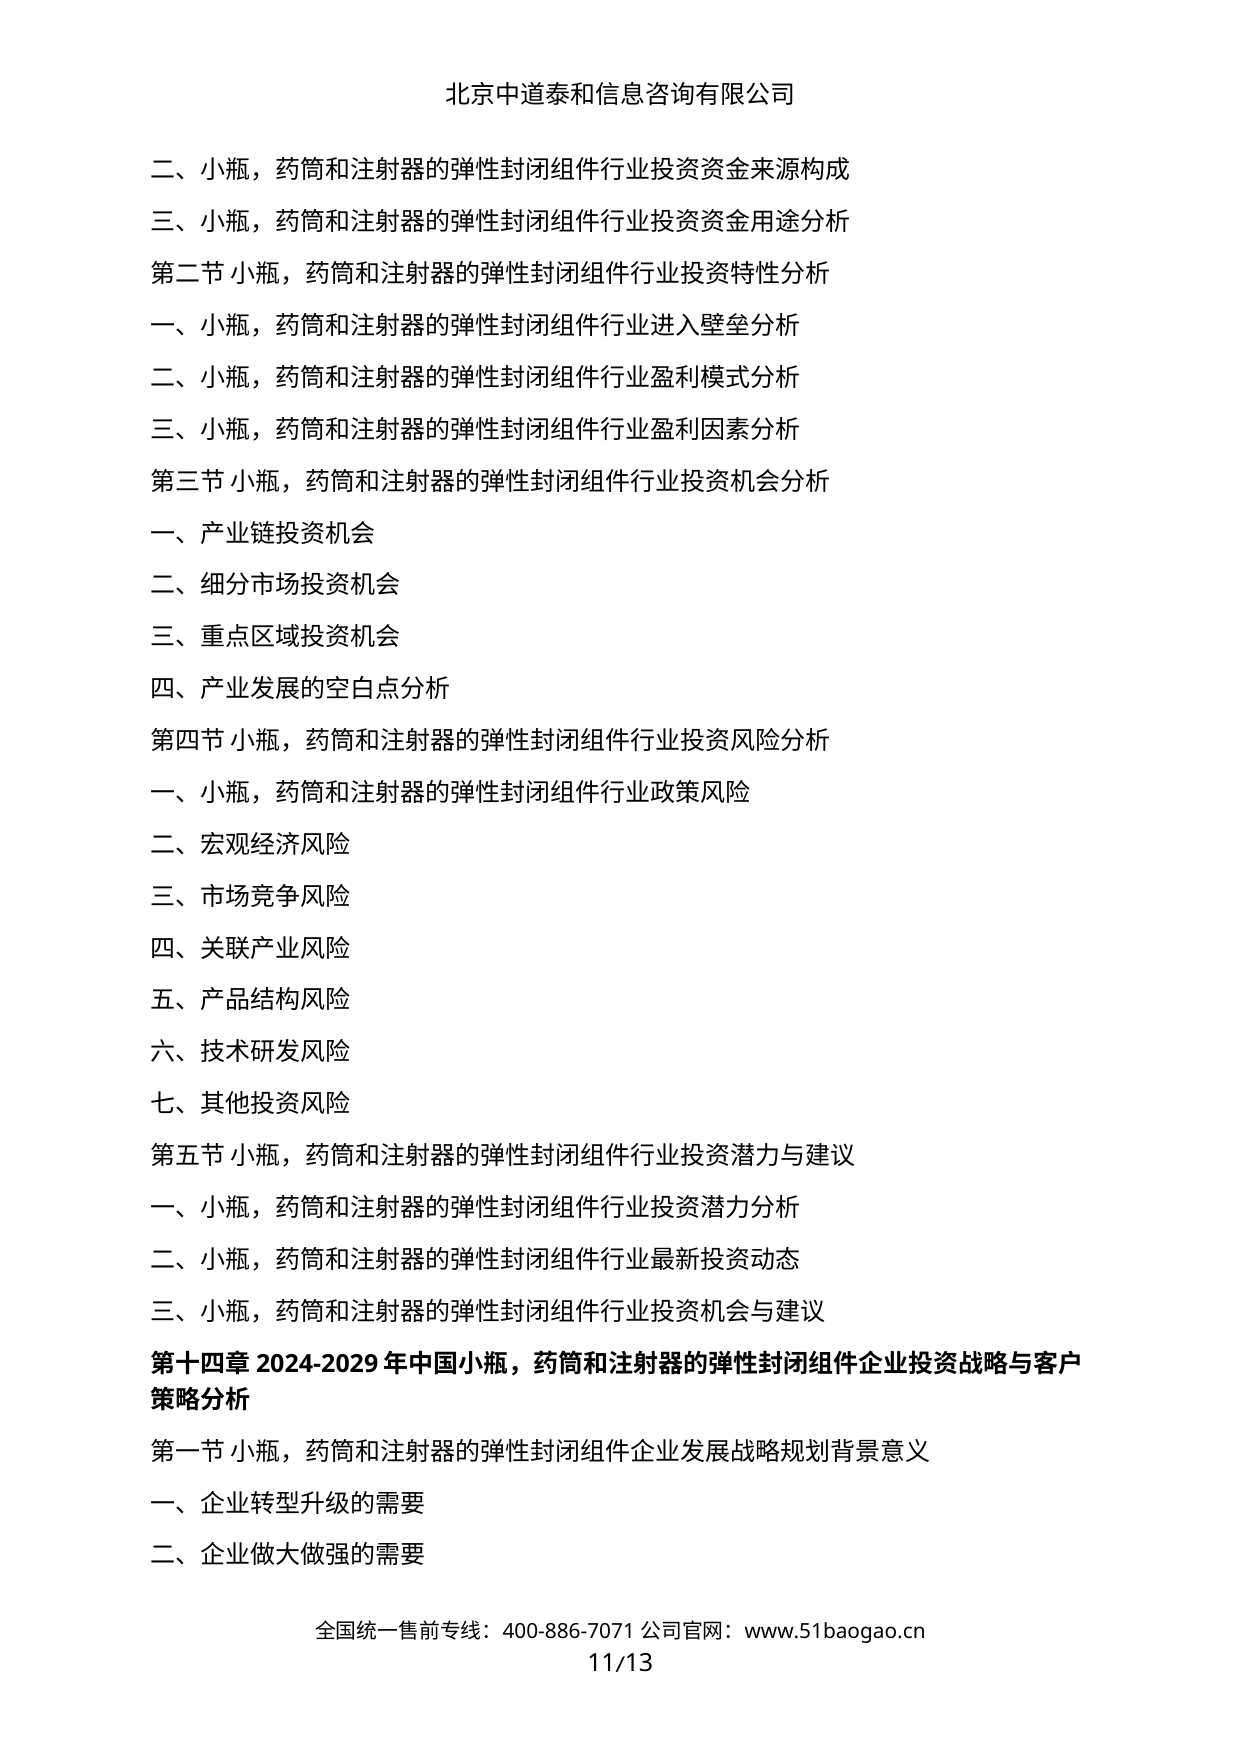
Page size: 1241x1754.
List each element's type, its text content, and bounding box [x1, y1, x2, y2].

text 三、重点区域投资机会 [150, 617, 1090, 653]
text 第三节 小瓶，药筒和注射器的弹性封闭组件行业投资机会分析 [150, 461, 1090, 497]
text 一、小瓶，药筒和注射器的弹性封闭组件行业投资潜力分析 [150, 1187, 1090, 1224]
text 第一节 小瓶，药筒和注射器的弹性封闭组件企业发展战略规划背景意义 [150, 1431, 1090, 1467]
text 三、小瓶，药筒和注射器的弹性封闭组件行业盈利因素分析 [150, 409, 1090, 446]
text 四、关联产业风险 [150, 928, 1090, 964]
text 第二节 小瓶，药筒和注射器的弹性封闭组件行业投资特性分析 [150, 254, 1090, 290]
text 七、其他投资风险 [150, 1084, 1090, 1120]
text 二、细分市场投资机会 [150, 565, 1090, 601]
text 一、小瓶，药筒和注射器的弹性封闭组件行业进入壁垒分析 [150, 306, 1090, 342]
text 二、宏观经济风险 [150, 824, 1090, 861]
text 三、小瓶，药筒和注射器的弹性封闭组件行业投资资金用途分析 [150, 202, 1090, 238]
text 三、市场竞争风险 [150, 876, 1090, 912]
text 二、小瓶，药筒和注射器的弹性封闭组件行业盈利模式分析 [150, 357, 1090, 394]
text 二、小瓶，药筒和注射器的弹性封闭组件行业投资资金来源构成 [150, 150, 1090, 186]
text 二、小瓶，药筒和注射器的弹性封闭组件行业最新投资动态 [150, 1239, 1090, 1276]
text 二、企业做大做强的需要 [150, 1535, 1090, 1571]
text 第四节 小瓶，药筒和注射器的弹性封闭组件行业投资风险分析 [150, 721, 1090, 757]
text 一、产业链投资机会 [150, 513, 1090, 549]
text 五、产品结构风险 [150, 980, 1090, 1016]
text 第五节 小瓶，药筒和注射器的弹性封闭组件行业投资潜力与建议 [150, 1136, 1090, 1172]
text 四、产业发展的空白点分析 [150, 669, 1090, 705]
text 六、技术研发风险 [150, 1032, 1090, 1068]
text 一、企业转型升级的需要 [150, 1483, 1090, 1519]
text 一、小瓶，药筒和注射器的弹性封闭组件行业政策风险 [150, 772, 1090, 809]
text 三、小瓶，药筒和注射器的弹性封闭组件行业投资机会与建议 [150, 1291, 1090, 1327]
text 第十四章 2024-2029年中国小瓶，药筒和注射器的弹性封闭组件企业投资战略与客户策略分析 [150, 1343, 1090, 1416]
